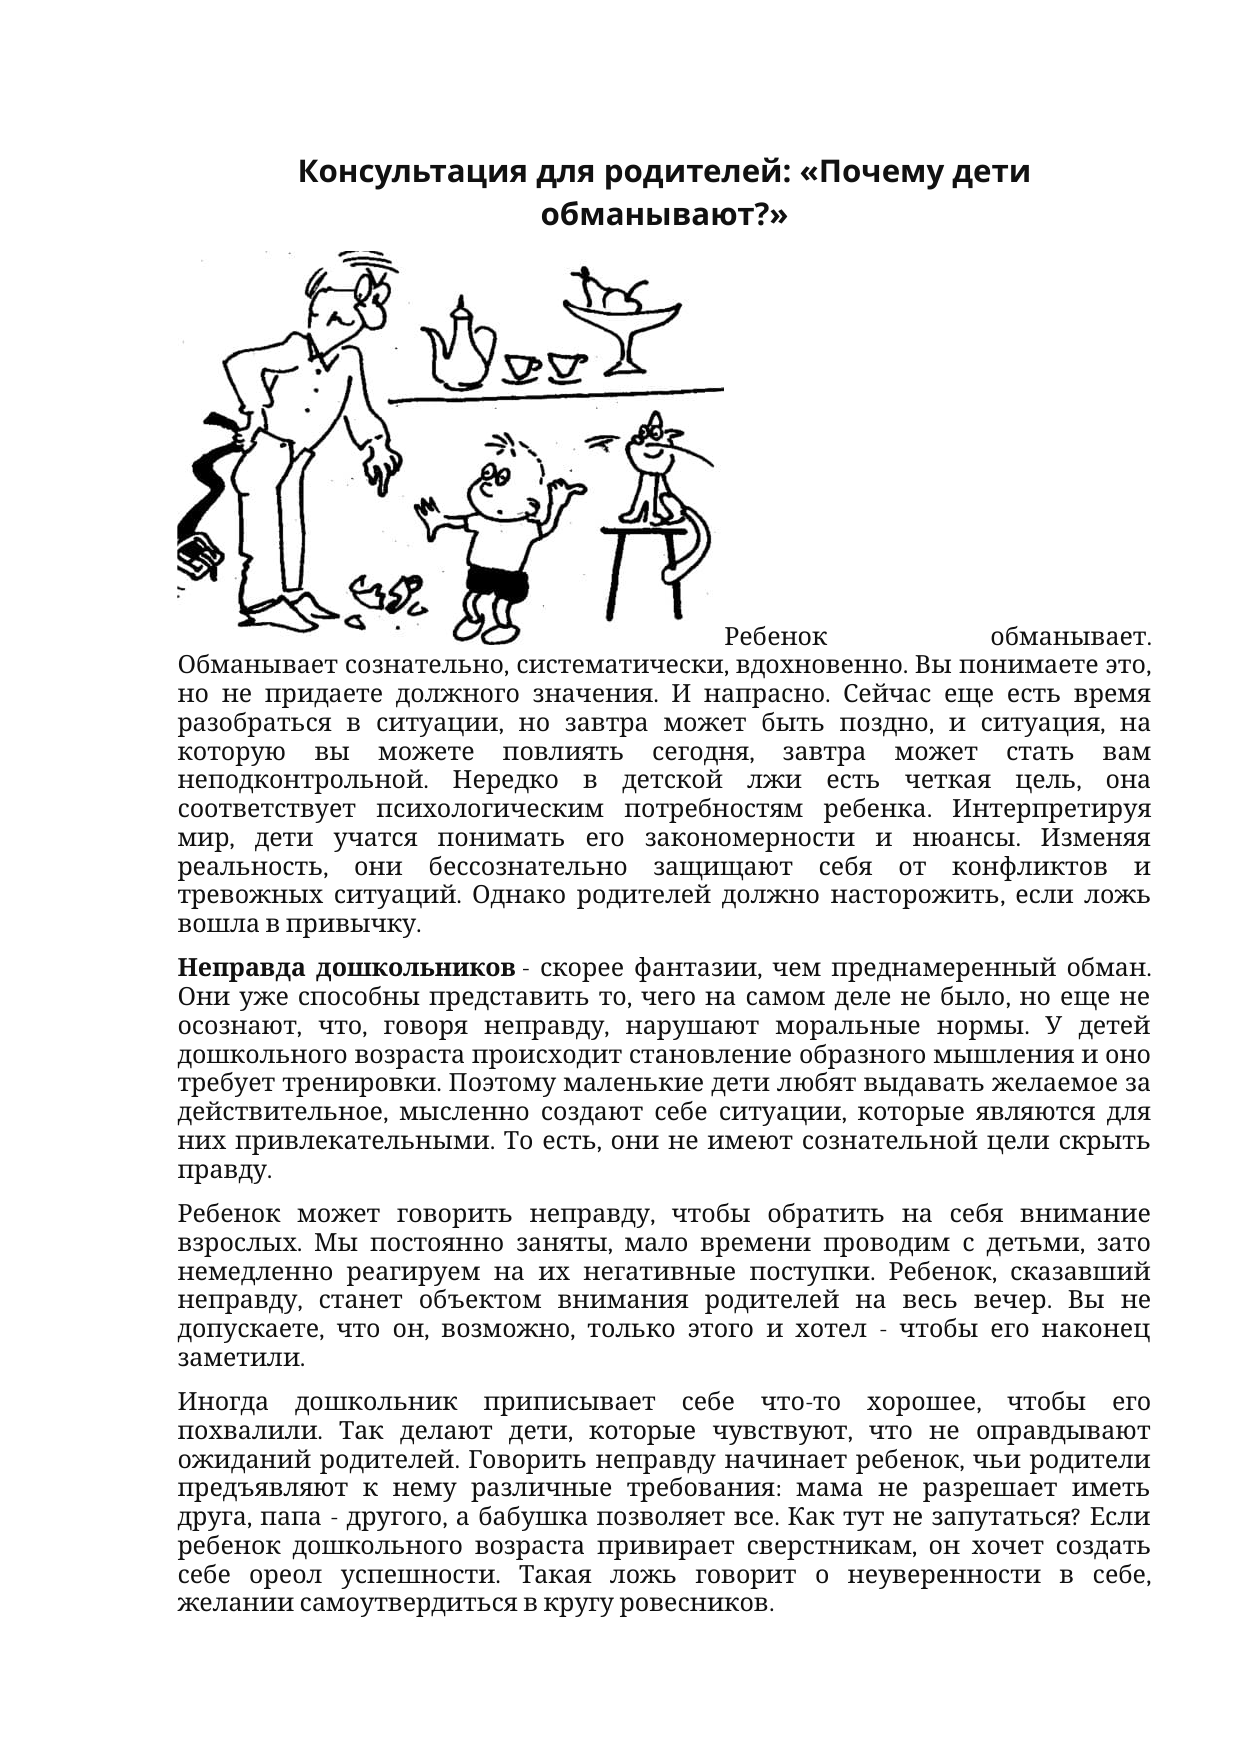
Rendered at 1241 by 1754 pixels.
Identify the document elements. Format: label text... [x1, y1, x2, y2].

text Иногда дошкольник приписывает себе что-то хорошее, чтобы его похвалили. Так делают дети, которые чувствуют, что не оправдывают ожиданий родителей. Говорить неправду начинает ребенок, чьи родители предъявляют к нему различные требования: мама не разрешает иметь друга, папа - другого, а бабушка позволяет все. Как тут не запутаться? Если ребенок дошкольного возраста привирает сверстникам, он хочет создать себе ореол успешности. Такая ложь говорит о неуверенности в себе, желании самоутвердиться в кругу ровесников. [177, 1388, 1152, 1618]
picture [177, 251, 724, 645]
text Консультация для родителей: «Почему дети обманывают?» [177, 149, 1152, 234]
text Неправда дошкольников - скорее фантазии, чем преднамеренный обман. Они уже способны представить то, чего на самом деле не было, но еще не осознают, что, говоря неправду, нарушают моральные нормы. У детей дошкольного возраста происходит становление образного мышления и оно требует тренировки. Поэтому маленькие дети любят выдавать желаемое за действительное, мысленно создают себе ситуации, которые являются для них привлекательными. То есть, они не имеют сознательной цели скрыть правду. [177, 954, 1152, 1184]
text Ребенок может говорить неправду, чтобы обратить на себя внимание взрослых. Мы постоянно заняты, мало времени проводим с детьми, зато немедленно реагируем на их негативные поступки. Ребенок, сказавший неправду, станет объектом внимания родителей на весь вечер. Вы не допускаете, что он, возможно, только этого и хотел - чтобы его наконец заметили. [177, 1200, 1152, 1372]
